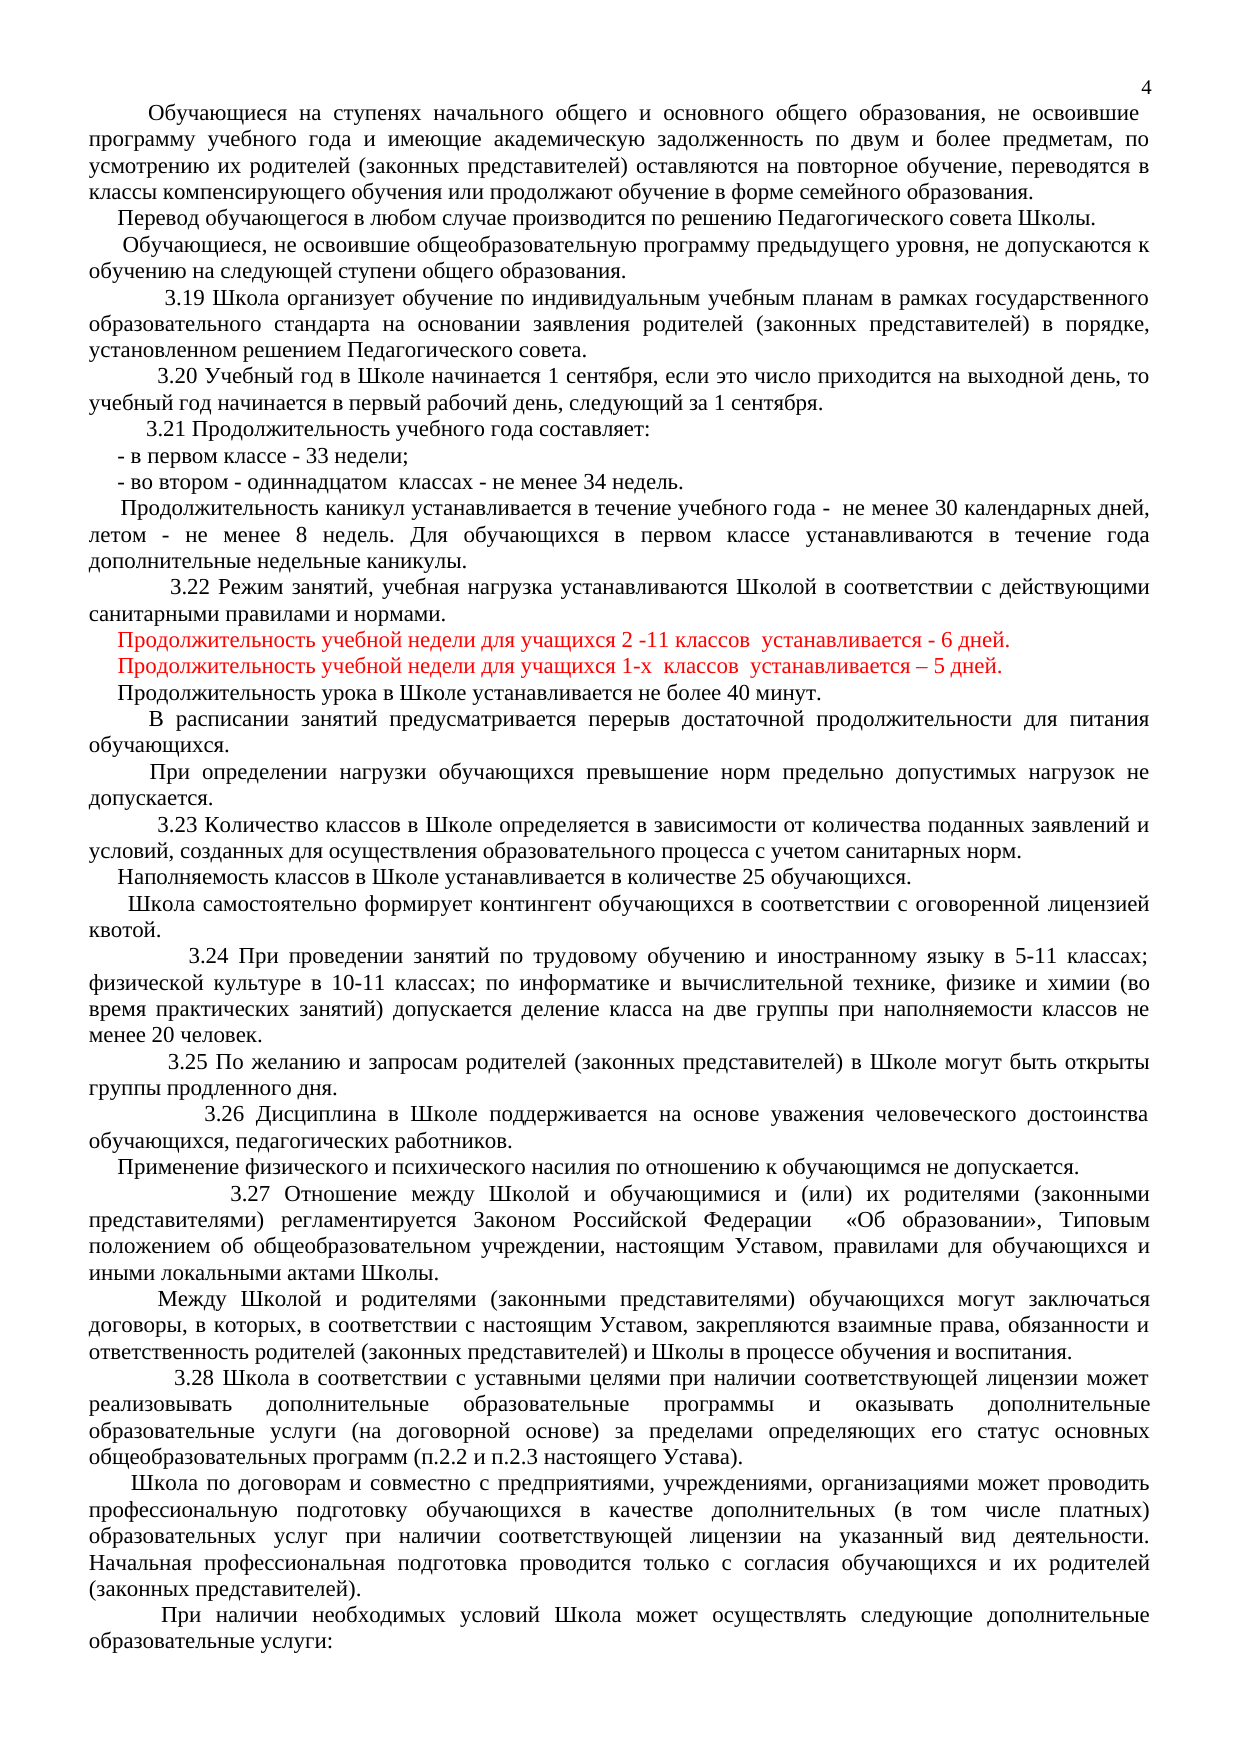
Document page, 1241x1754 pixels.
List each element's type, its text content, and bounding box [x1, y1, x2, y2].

text 3.22 Режим занятий, учебная нагрузка устанавливаются Школой в соответствии с действующими санитарными правилами и нормами. [89, 573, 1152, 626]
text Обучающиеся, не освоившие общеобразовательную программу предыдущего уровня, не допускаются к обучению на следующей ступени общего образования. [89, 231, 1152, 283]
text Продолжительность урока в Школе устанавливается не более 40 минут. [89, 679, 1152, 705]
text 3.25 По желанию и запросам родителей (законных представителей) в Школе могут быть открыты группы продленного дня. [89, 1048, 1152, 1101]
text Наполняемость классов в Школе устанавливается в количестве 25 обучающихся. [89, 863, 1152, 890]
text - в первом классе - 33 недели; [89, 442, 1152, 468]
text 3.27 Отношение между Школой и обучающимися и (или) их родителями (законными представителями) регламентируется Законом Российской Федерации «Об образовании», Типовым положением об общеобразовательном учреждении, настоящим Уставом, правилами для обучающихся и иными локальными актами Школы. [89, 1179, 1152, 1285]
text - во втором - одиннадцатом классах - не менее 34 недель. [89, 468, 1152, 494]
text 3.23 Количество классов в Школе определяется в зависимости от количества поданных заявлений и условий, созданных для осуществления образовательного процесса с учетом санитарных норм. [89, 811, 1152, 863]
text Между Школой и родителями (законными представителями) обучающихся могут заключаться договоры, в которых, в соответствии с настоящим Уставом, закрепляются взаимные права, обязанности и ответственность родителей (законных представителей) и Школы в процессе обучения и воспитания. [89, 1285, 1152, 1364]
text Продолжительность учебной недели для учащихся 2 -11 классов устанавливается - 6 дней. [89, 626, 1152, 652]
text 3.19 Школа организует обучение по индивидуальным учебным планам в рамках государственного образовательного стандарта на основании заявления родителей (законных представителей) в порядке, установленном решением Педагогического совета. [89, 283, 1152, 363]
text Перевод обучающегося в любом случае производится по решению Педагогического совета Школы. [89, 204, 1152, 231]
text 3.21 Продолжительность учебного года составляет: [89, 415, 1152, 442]
text Продолжительность учебной недели для учащихся 1-х классов устанавливается – 5 дней. [89, 652, 1152, 679]
text Продолжительность каникул устанавливается в течение учебного года - не менее 30 календарных дней, летом - не менее 8 недель. Для обучающихся в первом классе устанавливаются в течение года дополнительные недельные каникулы. [89, 494, 1152, 573]
text 3.26 Дисциплина в Школе поддерживается на основе уважения человеческого достоинства обучающихся, педагогических работников. [89, 1101, 1152, 1153]
text 3.20 Учебный год в Школе начинается 1 сентября, если это число приходится на выходной день, то учебный год начинается в первый рабочий день, следующий за 1 сентября. [89, 363, 1152, 415]
text При наличии необходимых условий Школа может осуществлять следующие дополнительные образовательные услуги: [89, 1601, 1152, 1654]
text 3.28 Школа в соответствии с уставными целями при наличии соответствующей лицензии может реализовывать дополнительные образовательные программы и оказывать дополнительные образовательные услуги (на договорной основе) за пределами определяющих его статус основных общеобразовательных программ (п.2.2 и п.2.3 настоящего Устава). [89, 1364, 1152, 1469]
text 3.24 При проведении занятий по трудовому обучению и иностранному языку в 5-11 классах; физической культуре в 10-11 классах; по информатике и вычислительной технике, физике и химии (во время практических занятий) допускается деление класса на две группы при наполняемости классов не менее 20 человек. [89, 942, 1152, 1048]
text Обучающиеся на ступенях начального общего и основного общего образования, не освоившие программу учебного года и имеющие академическую задолженность по двум и более предметам, по усмотрению их родителей (законных представителей) оставляются на повторное обучение, переводятся в классы компенсирующего обучения или продолжают обучение в форме семейного образования. [89, 99, 1152, 204]
text В расписании занятий предусматривается перерыв достаточной продолжительности для питания обучающихся. [89, 705, 1152, 758]
text При определении нагрузки обучающихся превышение норм предельно допустимых нагрузок не допускается. [89, 758, 1152, 811]
text Применение физического и психического насилия по отношению к обучающимся не допускается. [89, 1153, 1152, 1179]
text Школа самостоятельно формирует контингент обучающихся в соответствии с оговоренной лицензией квотой. [89, 890, 1152, 942]
text Школа по договорам и совместно с предприятиями, учреждениями, организациями может проводить профессиональную подготовку обучающихся в качестве дополнительных (в том числе платных) образовательных услуг при наличии соответствующей лицензии на указанный вид деятельности. Начальная профессиональная подготовка проводится только с согласия обучающихся и их родителей (законных представителей). [89, 1469, 1152, 1601]
